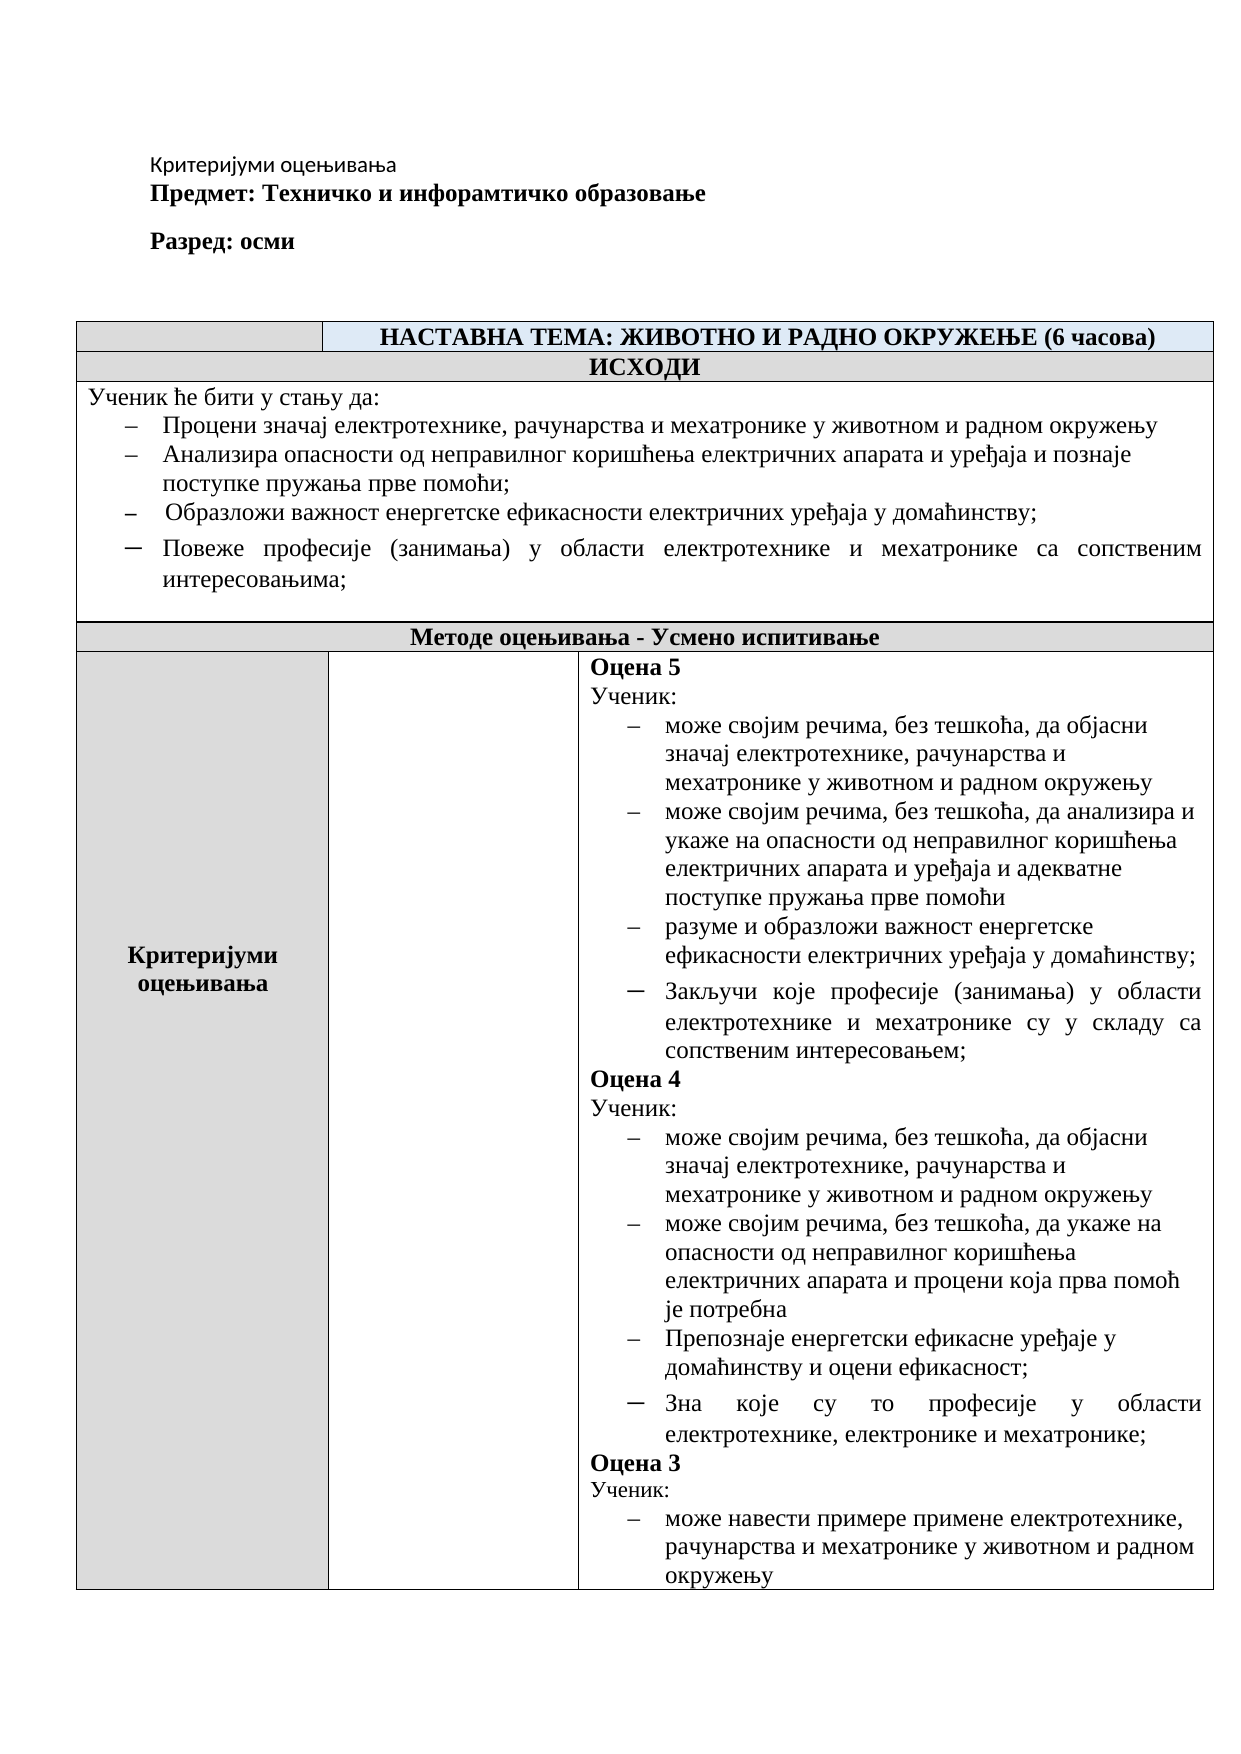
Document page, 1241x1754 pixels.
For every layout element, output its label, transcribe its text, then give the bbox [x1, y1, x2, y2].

table_cell Методе оцењивања - Усмено испитивање [77, 623, 1213, 651]
table_cell [329, 652, 578, 1589]
table_cell Ученик ће бити у стању да: Процени значај електротехнике, рачунарства и мехатронике у животном и радном окружењу Анализира опасности од неправилног коришћења електричних апарата и уређаја и познаје поступке пружања прве помоћи; Образложи важност енергетске ефикасности електричних уређаја у домаћинству; Повеже професије (занимања) у области електротехнике и мехатронике са сопственим интересовањима; [77, 382, 1213, 621]
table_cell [77, 652, 328, 1589]
table_header [77, 322, 322, 351]
text Предмет: Техничко и инфорамтичко образовање [150, 178, 1090, 207]
text Разред: осми [150, 226, 1090, 254]
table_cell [579, 652, 1213, 1589]
text Критеријуми оцењивања [150, 150, 1090, 178]
table_cell ИСХОДИ [77, 352, 1213, 381]
table_header НАСТАВНА ТЕМА: ЖИВОТНО И РАДНО ОКРУЖЕЊЕ (6 часова) [323, 322, 1213, 351]
